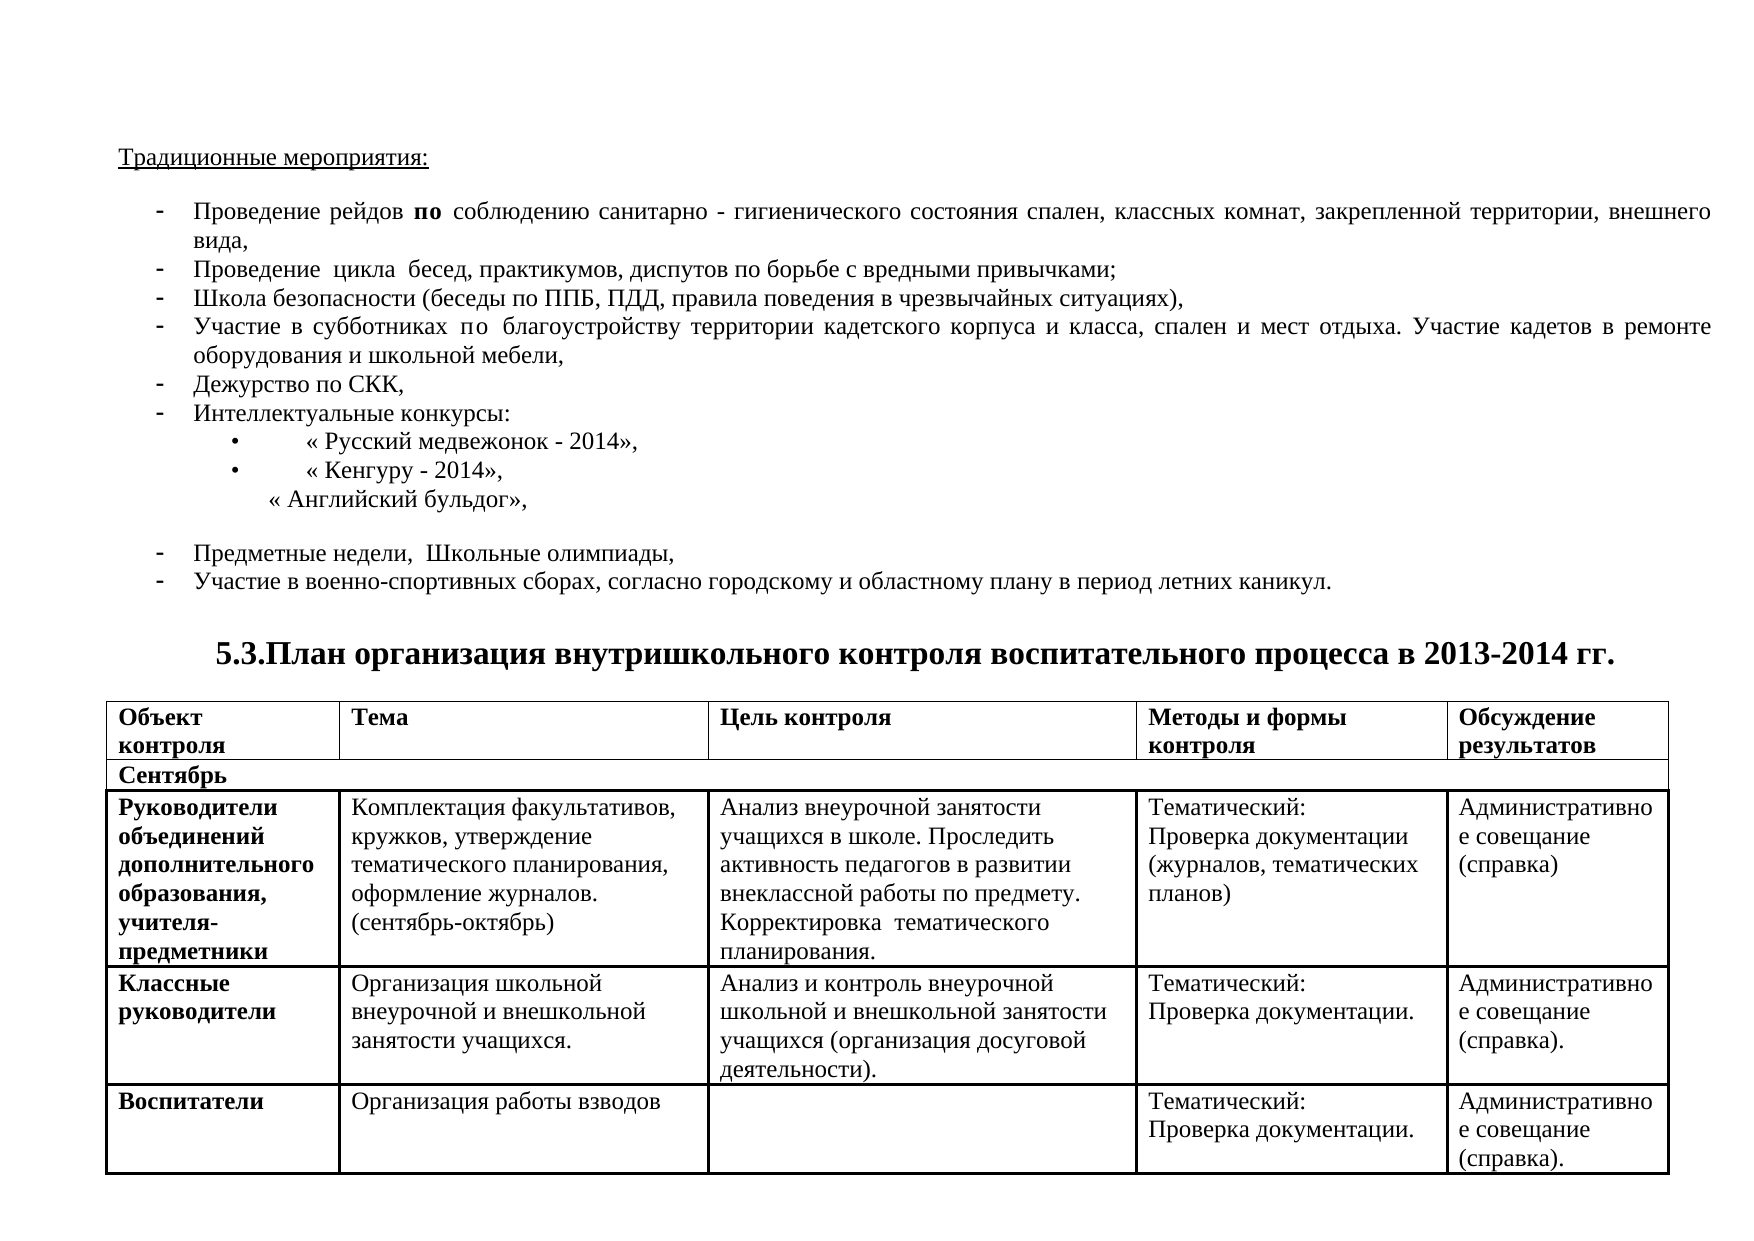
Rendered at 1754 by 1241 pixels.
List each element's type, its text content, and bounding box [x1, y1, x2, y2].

table_cell Административное совещание (справка). [1449, 1086, 1667, 1172]
list Проведение цикла бесед, практикумов, диспутов по борьбе с вредными привычками; [156, 254, 1713, 283]
table_cell Организация школьной внеурочной и внешкольной занятости учащихся. [341, 968, 707, 1083]
list Интеллектуальные конкурсы: [156, 398, 1713, 426]
table_cell Анализ и контроль внеурочной школьной и внешкольной занятости учащихся (организация досуговой деятельности). [710, 968, 1135, 1083]
list Дежурство по СКК, [156, 369, 1713, 398]
text 5.3.План организация внутришкольного контроля воспитательного процесса в 2013-2014 гг. [118, 633, 1713, 672]
list Участие в военно-спортивных сборах, согласно городскому и областному плану в период летних каникул. [156, 566, 1713, 595]
text Традиционные мероприятия: [118, 142, 1713, 171]
table_cell Руководители объединений дополнительного образования, учителя-предметники [108, 792, 338, 964]
table_header Методы и формы контроля [1137, 702, 1447, 759]
list Предметные недели, Школьные олимпиады, [156, 538, 1713, 566]
table_cell Сентябрь [107, 760, 1668, 789]
list Участие в субботниках по благоустройству территории кадетского корпуса и класса, спален и мест отдыха. Участие кадетов в ремонте оборудования и школьной мебели, [156, 311, 1713, 369]
table_cell Воспитатели [108, 1086, 338, 1172]
list Проведение рейдов по соблюдению санитарно - гигиенического состояния спален, классных комнат, закрепленной территории, внешнего вида, [156, 196, 1713, 254]
table_header Объект контроля [107, 702, 339, 759]
list « Русский медвежонок - 2014», [231, 426, 1713, 455]
table_cell Организация работы взводов [341, 1086, 707, 1172]
table_cell Административное совещание (справка). [1449, 968, 1667, 1083]
table_cell Тематический: Проверка документации (журналов, тематических планов) [1138, 792, 1446, 964]
table_header Цель контроля [709, 702, 1136, 759]
list « Кенгуру - 2014», [231, 455, 1713, 484]
table_cell Классные руководители [108, 968, 338, 1083]
table_cell Административное совещание (справка) [1449, 792, 1667, 964]
table_cell Тематический: Проверка документации. [1138, 1086, 1446, 1172]
table_header Обсуждение результатов [1448, 702, 1668, 759]
table_header Тема [340, 702, 708, 759]
table_cell Тематический: Проверка документации. [1138, 968, 1446, 1083]
table_cell Комплектация факультативов, кружков, утверждение тематического планирования, оформление журналов. (сентябрь-октябрь) [341, 792, 707, 964]
list Школа безопасности (беседы по ППБ, ПДД, правила поведения в чрезвычайных ситуациях), [156, 283, 1713, 311]
table_cell [710, 1086, 1135, 1172]
table_cell Анализ внеурочной занятости учащихся в школе. Проследить активность педагогов в развитии внеклассной работы по предмету. Корректировка тематического планирования. [710, 792, 1135, 964]
text « Английский бульдог», [193, 484, 1713, 513]
